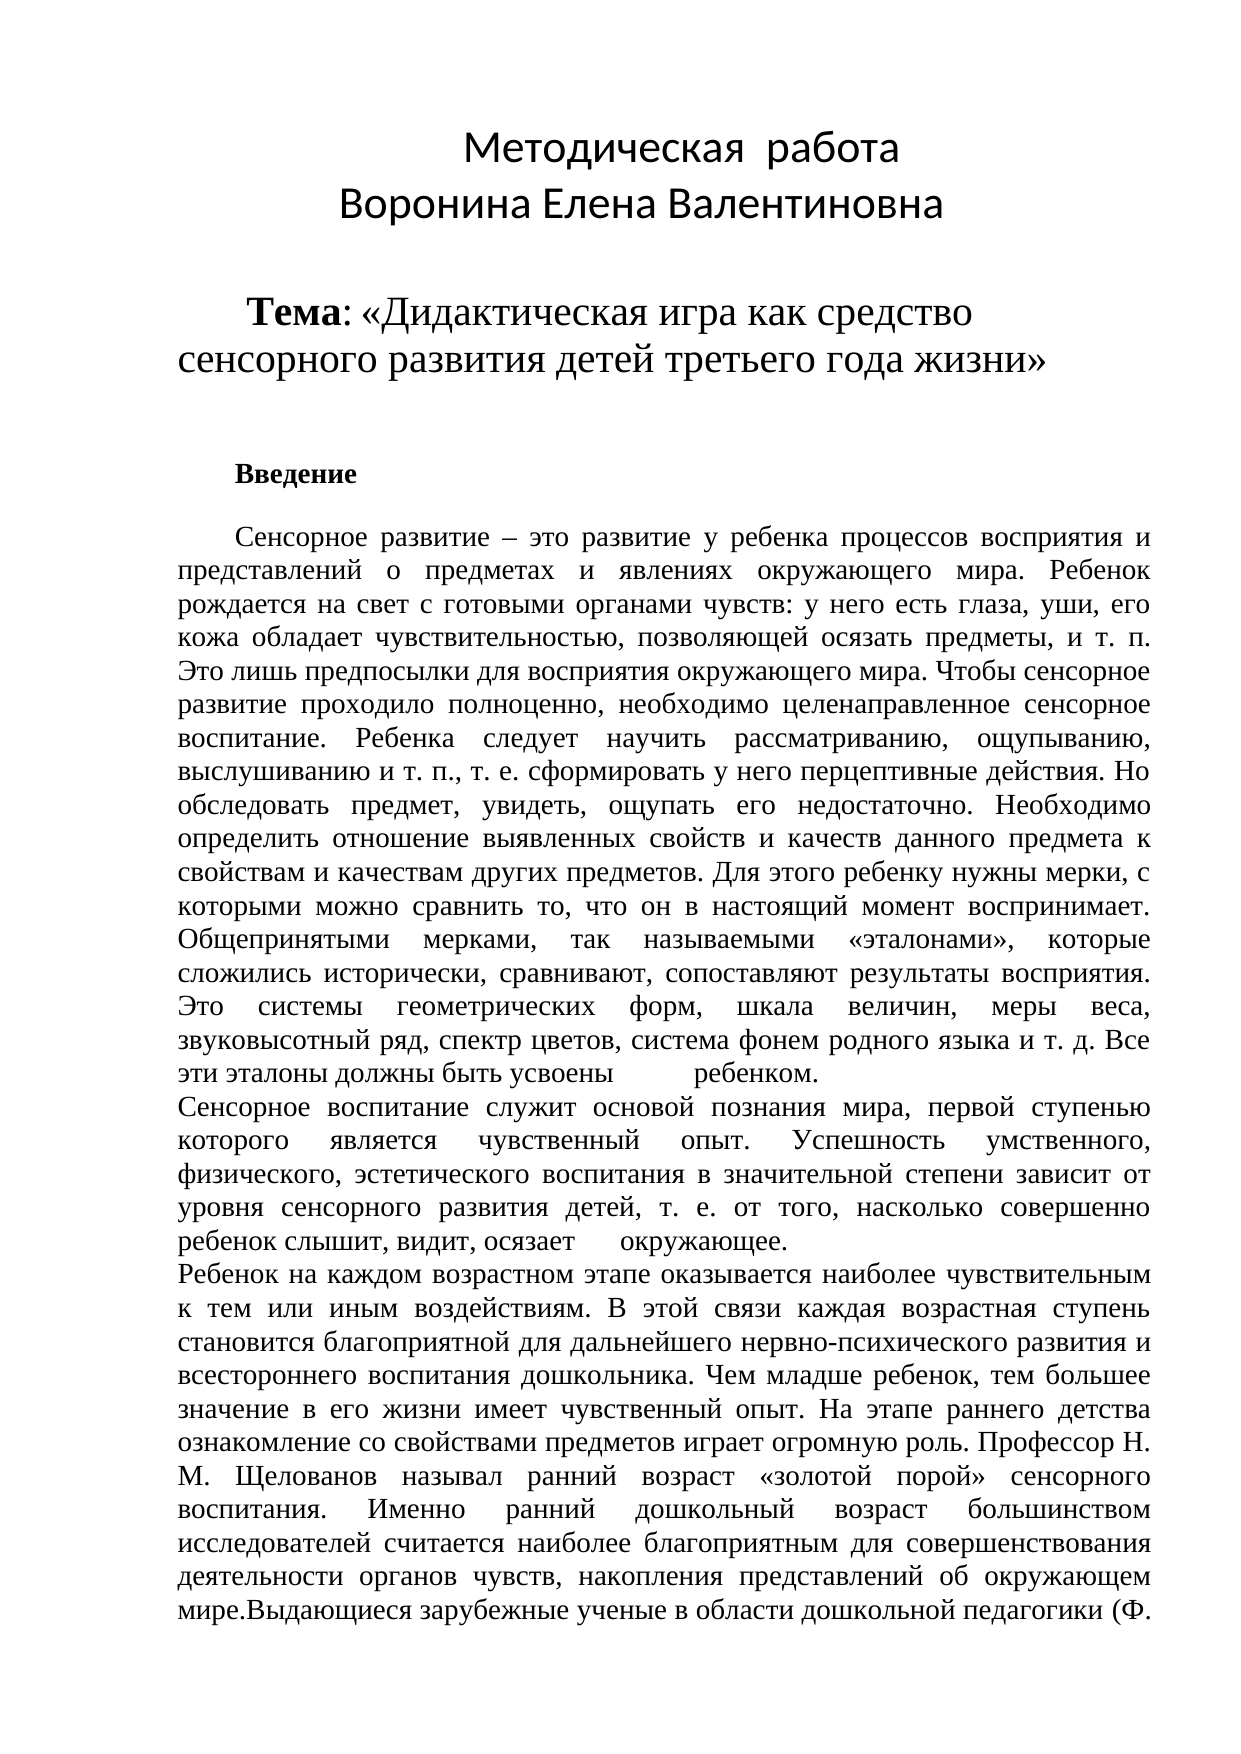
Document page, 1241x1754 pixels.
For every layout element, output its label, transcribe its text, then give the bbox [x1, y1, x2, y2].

text Методическая работа [177, 118, 1152, 174]
text Воронина Елена Валентиновна [177, 174, 1152, 230]
text Введение [177, 456, 1152, 489]
text Тема: «Дидактическая игра как средство сенсорного развития детей третьего года жизни» [177, 286, 1152, 382]
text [177, 519, 1152, 1626]
